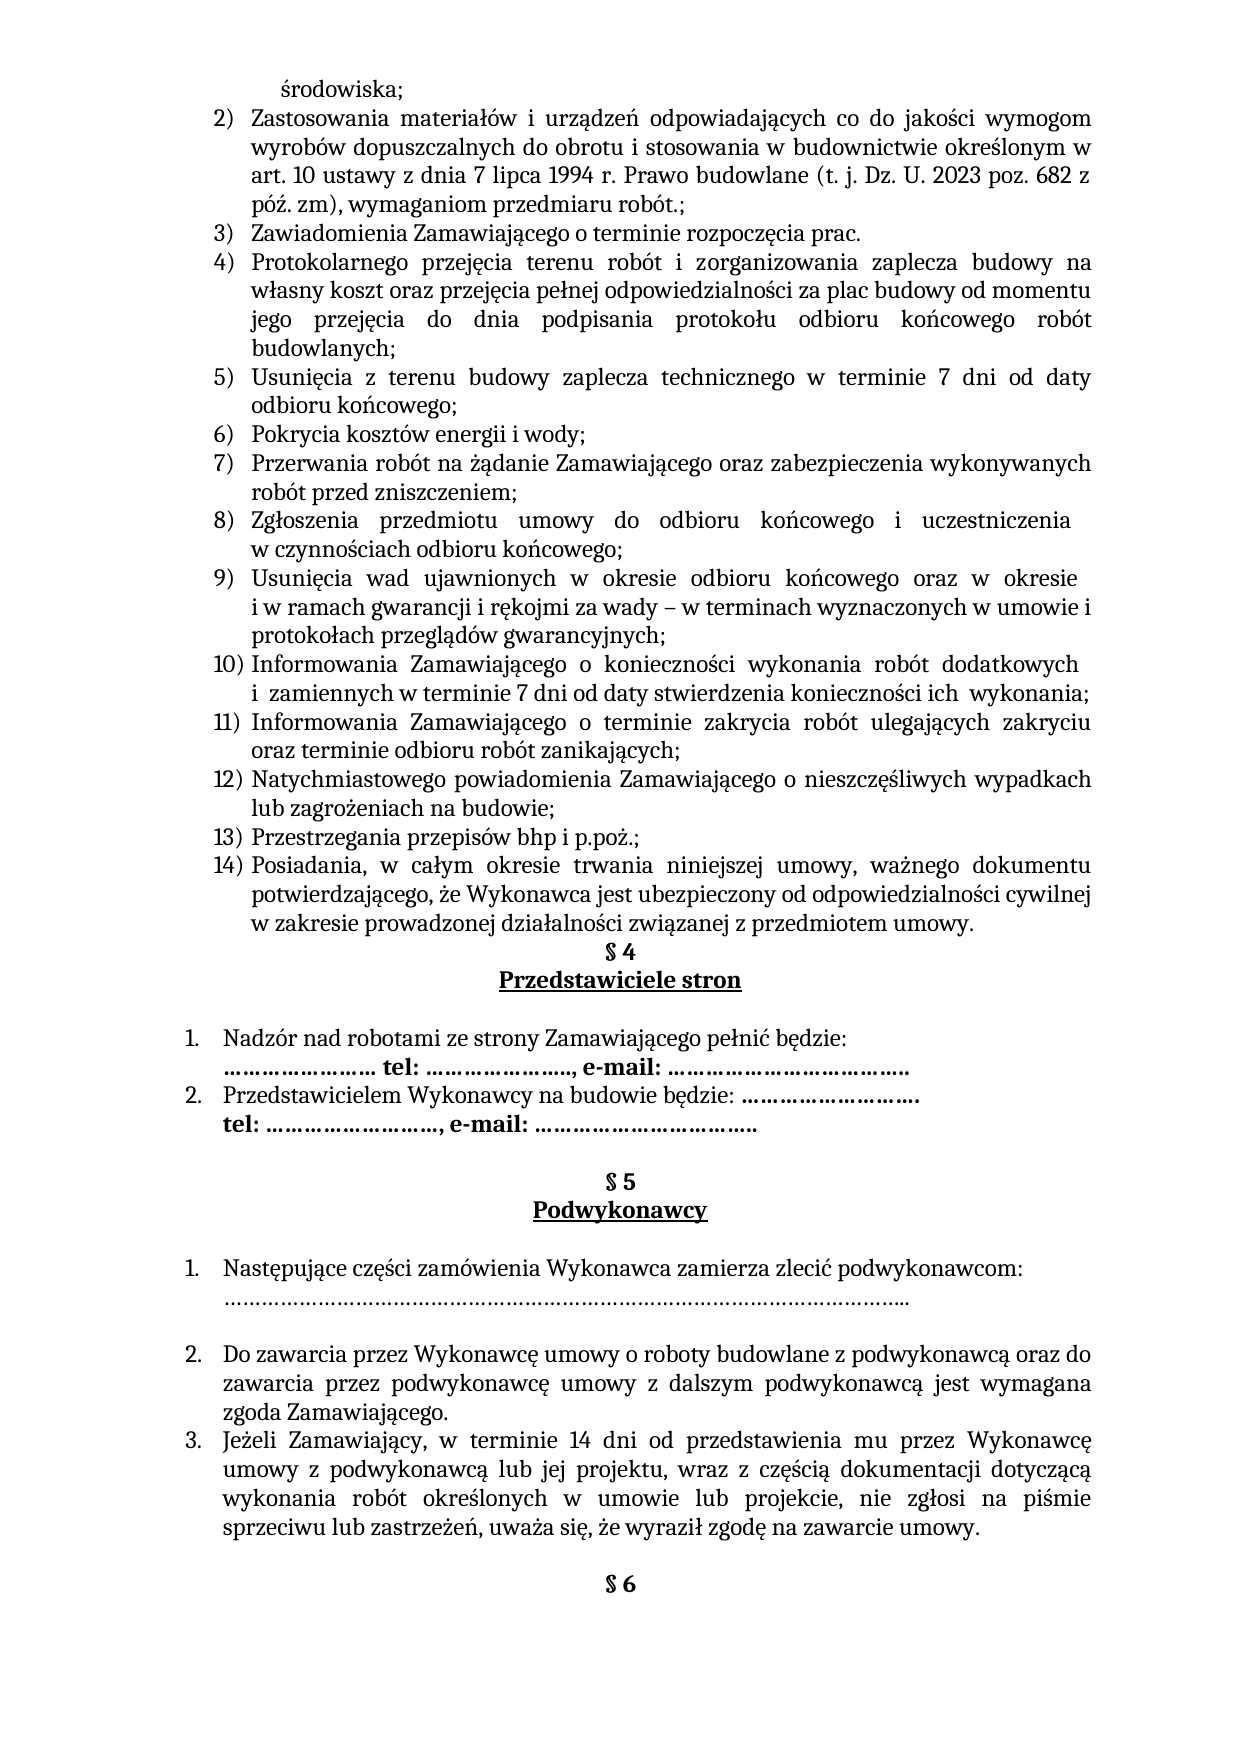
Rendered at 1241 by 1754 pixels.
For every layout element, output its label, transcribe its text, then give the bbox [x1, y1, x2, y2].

list Następujące części zamówienia Wykonawca zamierza zlecić podwykonawcom: [185, 1254, 1093, 1282]
list Nadzór nad robotami ze strony Zamawiającego pełnić będzie: …………………… tel: ………………….., e-mail: ……………………………….. [185, 1024, 1093, 1081]
list Usunięcia wad ujawnionych w okresie odbioru końcowego oraz w okresie i w ramach gwarancji i rękojmi za wady – w terminach wyznaczonych w umowie i protokołach przeglądów gwarancyjnych; [213, 564, 1093, 650]
list Informowania Zamawiającego o konieczności wykonania robót dodatkowych i zamiennych w terminie 7 dni od daty stwierdzenia konieczności ich wykonania; [213, 650, 1093, 707]
list Posiadania, w całym okresie trwania niniejszej umowy, ważnego dokumentu potwierdzającego, że Wykonawca jest ubezpieczony od odpowiedzialności cywilnej w zakresie prowadzonej działalności związanej z przedmiotem umowy. [213, 851, 1093, 937]
list tel: ………………………, e-mail: …………………………….. [223, 1110, 1093, 1139]
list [243, 75, 1093, 104]
list Zawiadomienia Zamawiającego o terminie rozpoczęcia prac. [213, 219, 1093, 247]
list ……………………………………………………………………………………………….. [223, 1282, 1093, 1311]
text Podwykonawcy [148, 1196, 1093, 1225]
text § 4 [148, 937, 1093, 966]
list Usunięcia z terenu budowy zaplecza technicznego w terminie 7 dni od daty odbioru końcowego; [213, 362, 1093, 420]
list Jeżeli Zamawiający, w terminie 14 dni od przedstawienia mu przez Wykonawcę umowy z podwykonawcą lub jej projektu, wraz z częścią dokumentacji dotyczącą wykonania robót określonych w umowie lub projekcie, nie zgłosi na piśmie sprzeciwu lub zastrzeżeń, uważa się, że wyraził zgodę na zawarcie umowy. [185, 1426, 1093, 1541]
text § 6 [148, 1570, 1093, 1599]
list Przerwania robót na żądanie Zamawiającego oraz zabezpieczenia wykonywanych robót przed zniszczeniem; [213, 449, 1093, 506]
list Przedstawicielem Wykonawcy na budowie będzie: ………………………. [185, 1081, 1093, 1110]
text § 5 [148, 1167, 1093, 1196]
text Przedstawiciele stron [148, 966, 1093, 995]
list Pokrycia kosztów energii i wody; [213, 420, 1093, 449]
list Przestrzegania przepisów bhp i p.poż.; [213, 822, 1093, 851]
list Do zawarcia przez Wykonawcę umowy o roboty budowlane z podwykonawcą oraz do zawarcia przez podwykonawcę umowy z dalszym podwykonawcą jest wymagana zgoda Zamawiającego. [185, 1340, 1093, 1426]
list Zastosowania materiałów i urządzeń odpowiadających co do jakości wymogom wyrobów dopuszczalnych do obrotu i stosowania w budownictwie określonym w art. 10 ustawy z dnia 7 lipca 1994 r. Prawo budowlane (t. j. Dz. U. 2023 poz. 682 z póź. zm), wymaganiom przedmiaru robót.; [213, 104, 1093, 219]
list Zgłoszenia przedmiotu umowy do odbioru końcowego i uczestniczenia w czynnościach odbioru końcowego; [213, 506, 1093, 564]
list Protokolarnego przejęcia terenu robót i zorganizowania zaplecza budowy na własny koszt oraz przejęcia pełnej odpowiedzialności za plac budowy od momentu jego przejęcia do dnia podpisania protokołu odbioru końcowego robót budowlanych; [213, 247, 1093, 362]
list Natychmiastowego powiadomienia Zamawiającego o nieszczęśliwych wypadkach lub zagrożeniach na budowie; [213, 765, 1093, 822]
list Informowania Zamawiającego o terminie zakrycia robót ulegających zakryciu oraz terminie odbioru robót zanikających; [213, 707, 1093, 765]
